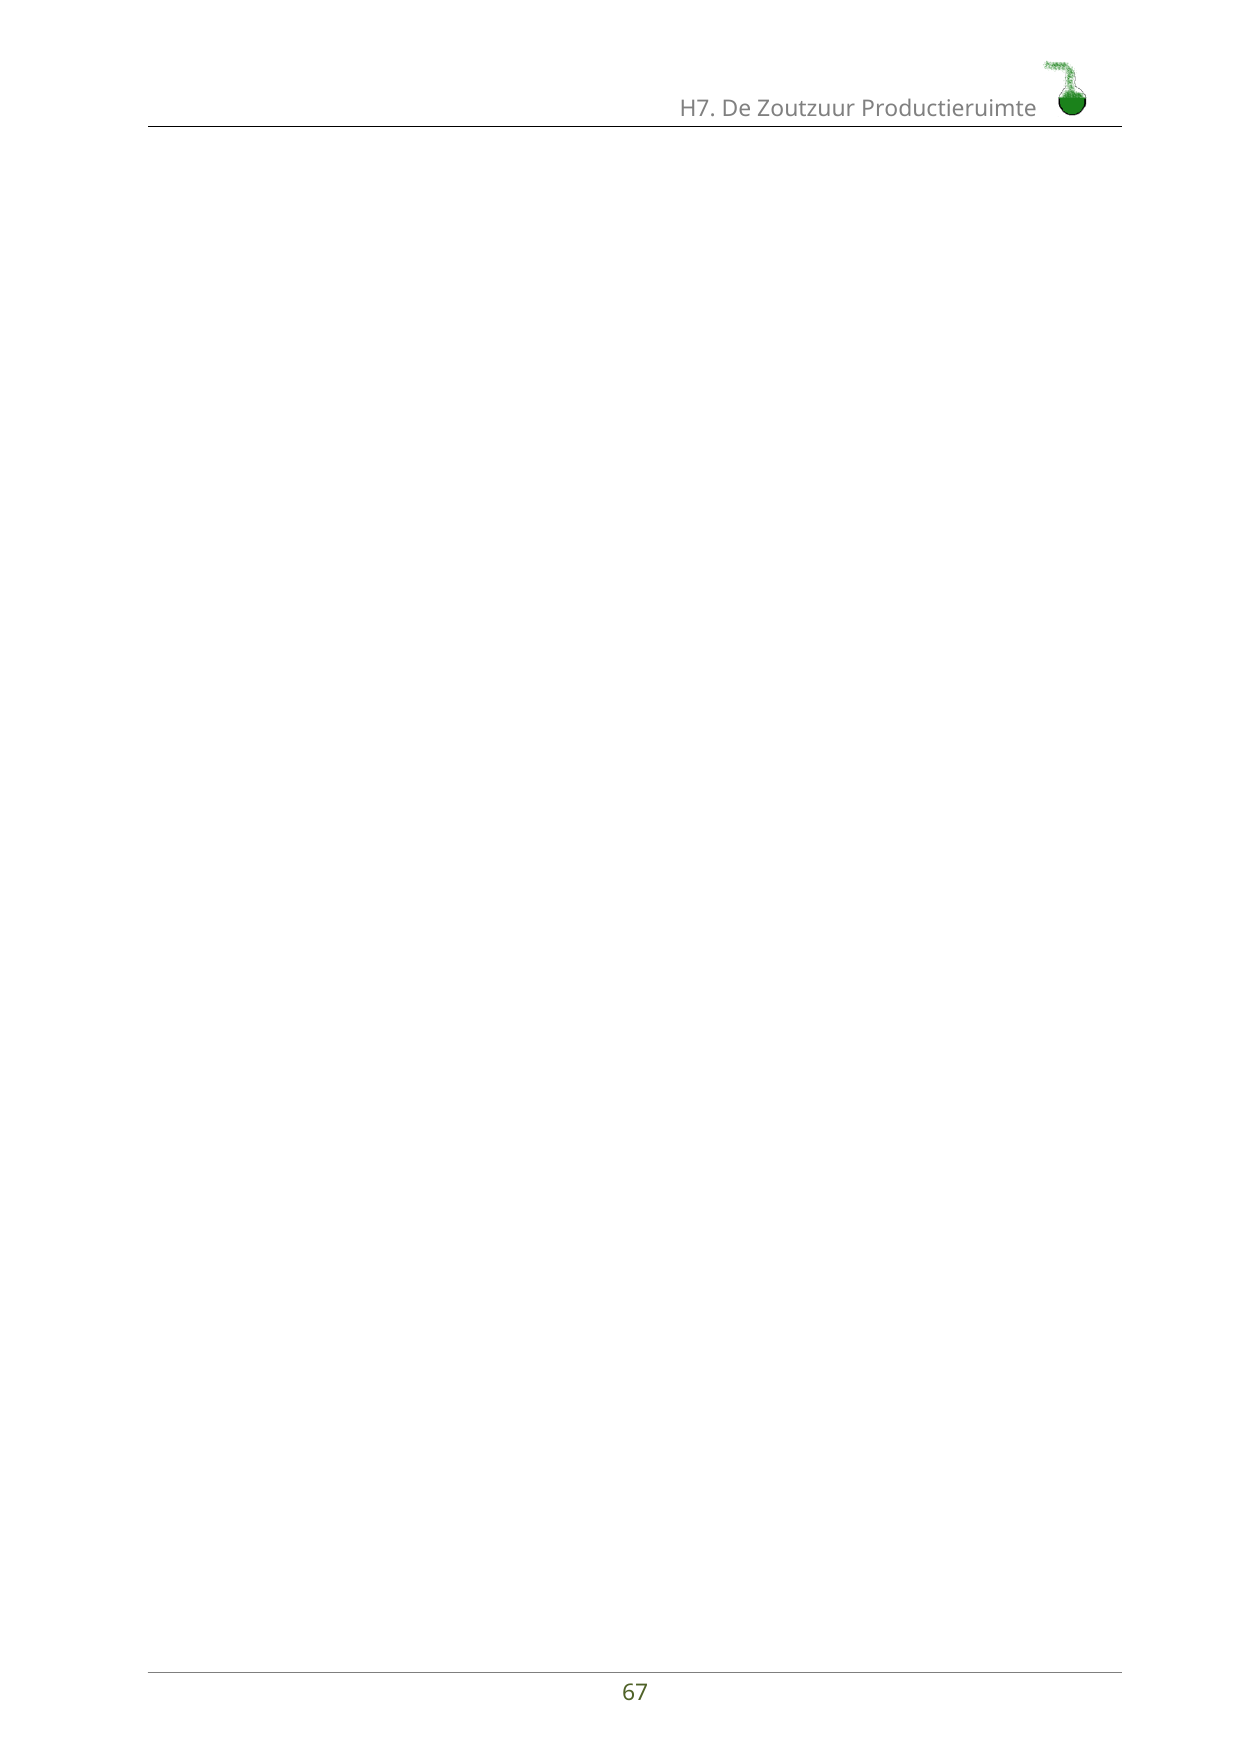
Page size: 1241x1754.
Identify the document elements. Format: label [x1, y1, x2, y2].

picture [1042, 59, 1093, 117]
